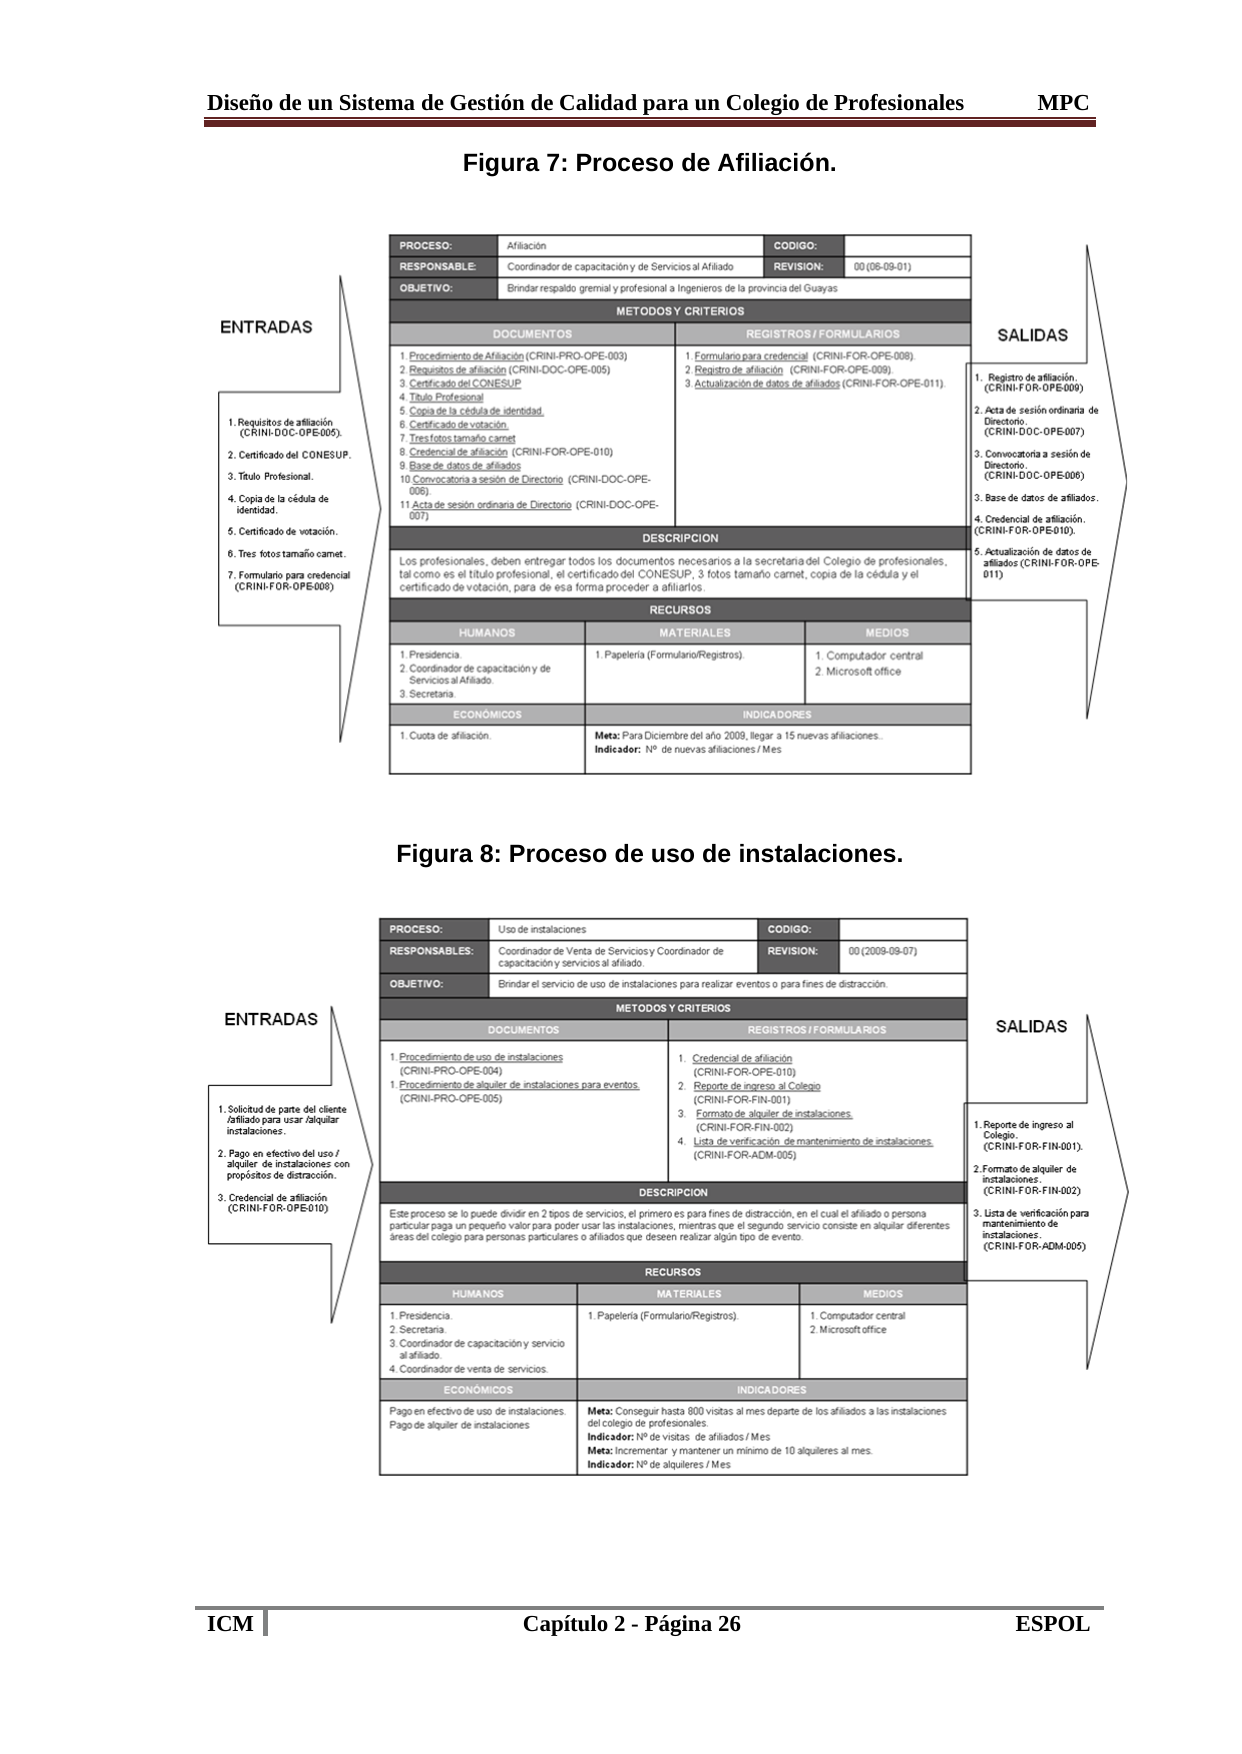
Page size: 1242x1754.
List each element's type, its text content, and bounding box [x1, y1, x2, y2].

text Figura 7: Proceso de Afiliación. [463, 148, 1142, 176]
picture [216, 233, 1128, 775]
picture [206, 917, 1130, 1476]
text Figura 8: Proceso de uso de instalaciones. [396, 839, 1142, 868]
